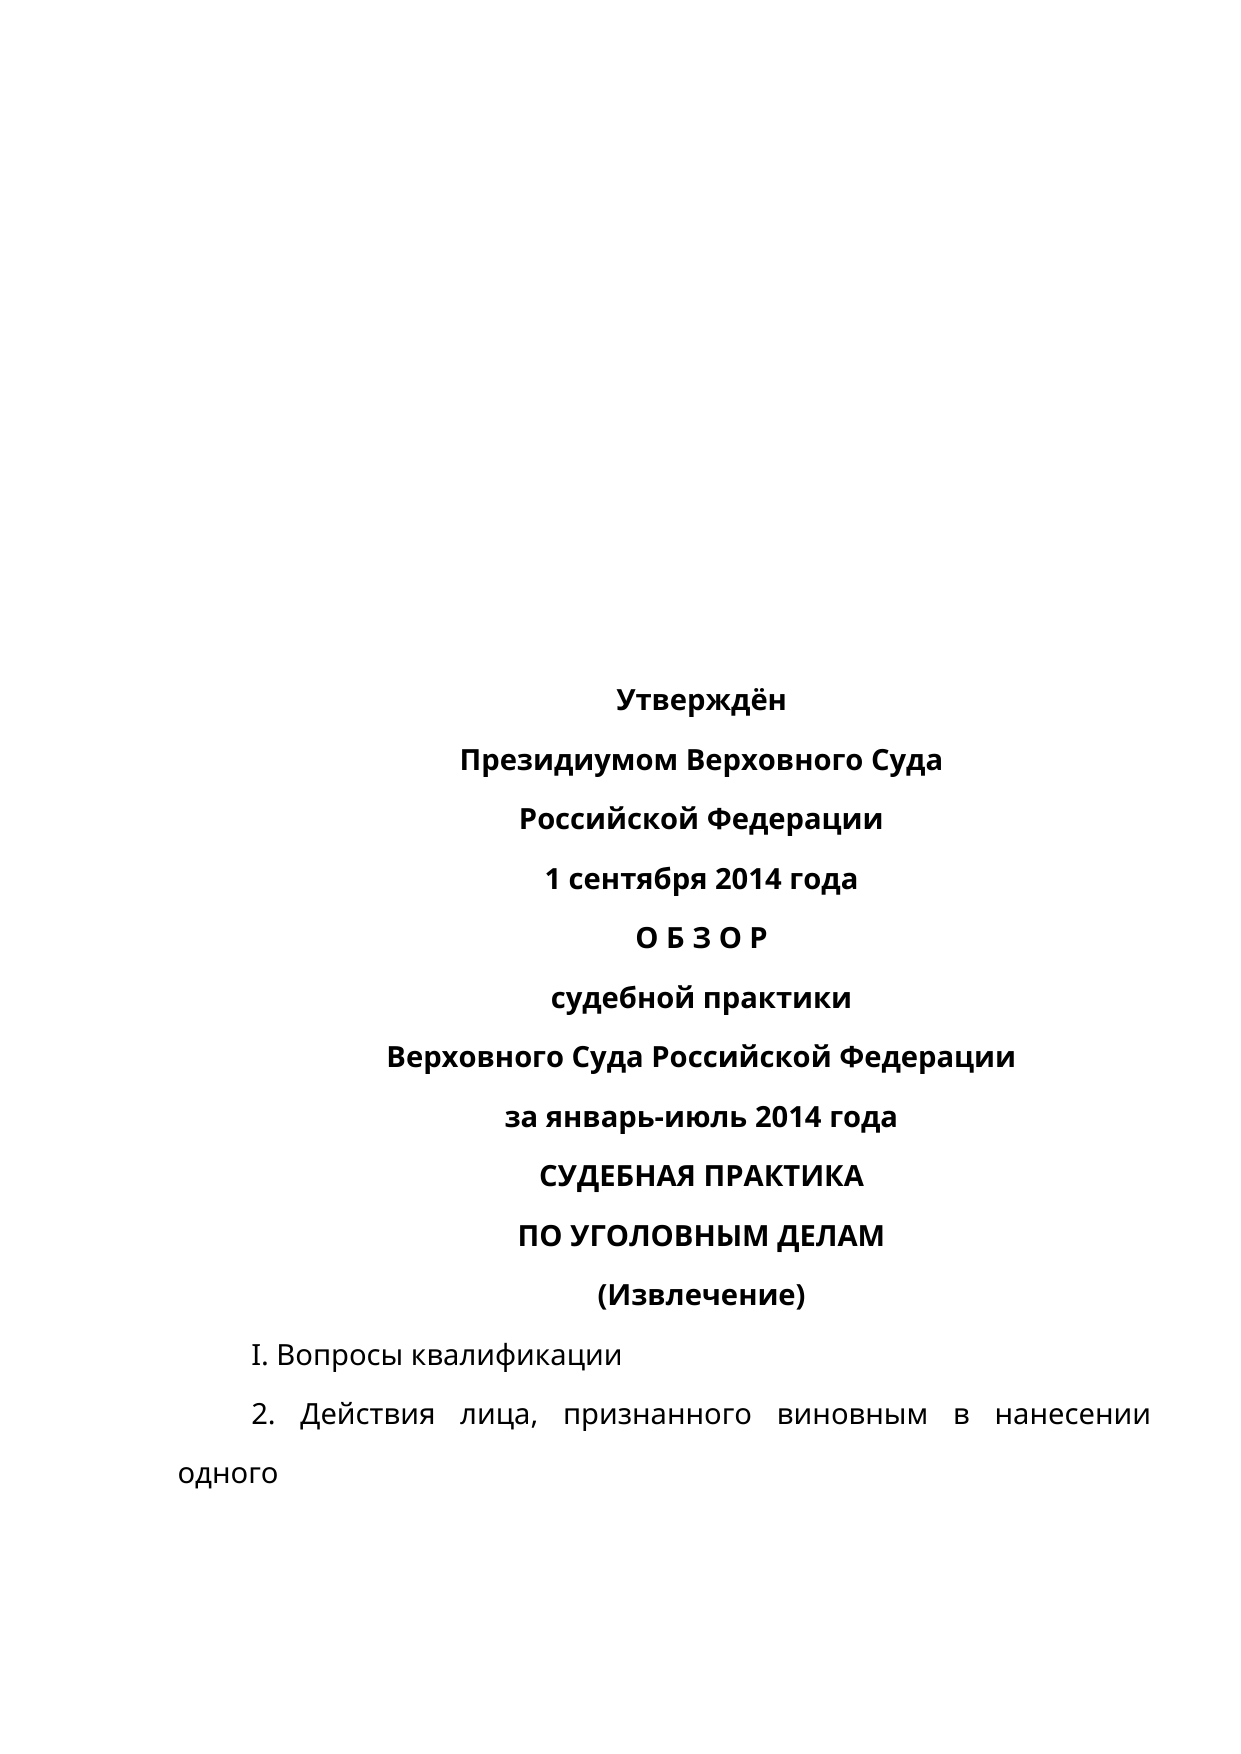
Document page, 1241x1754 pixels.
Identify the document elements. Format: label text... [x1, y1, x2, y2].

text Утверждён [177, 679, 1152, 719]
text 2. Действия лица, признанного виновным в нанесении одного [177, 1393, 1152, 1492]
text 1 сентября 2014 года [177, 858, 1152, 898]
text судебной практики [177, 977, 1152, 1017]
text за январь-июль 2014 года [177, 1096, 1152, 1136]
text ПО УГОЛОВНЫМ ДЕЛАМ [177, 1215, 1152, 1254]
text СУДЕБНАЯ ПРАКТИКА [177, 1155, 1152, 1195]
text (Извлечение) [177, 1274, 1152, 1314]
text Верховного Суда Российской Федерации [177, 1036, 1152, 1076]
text I. Вопросы квалификации [177, 1334, 1152, 1373]
text О Б З О Р [177, 917, 1152, 957]
text Президиумом Верховного Суда [177, 739, 1152, 779]
text Российской Федерации [177, 798, 1152, 838]
